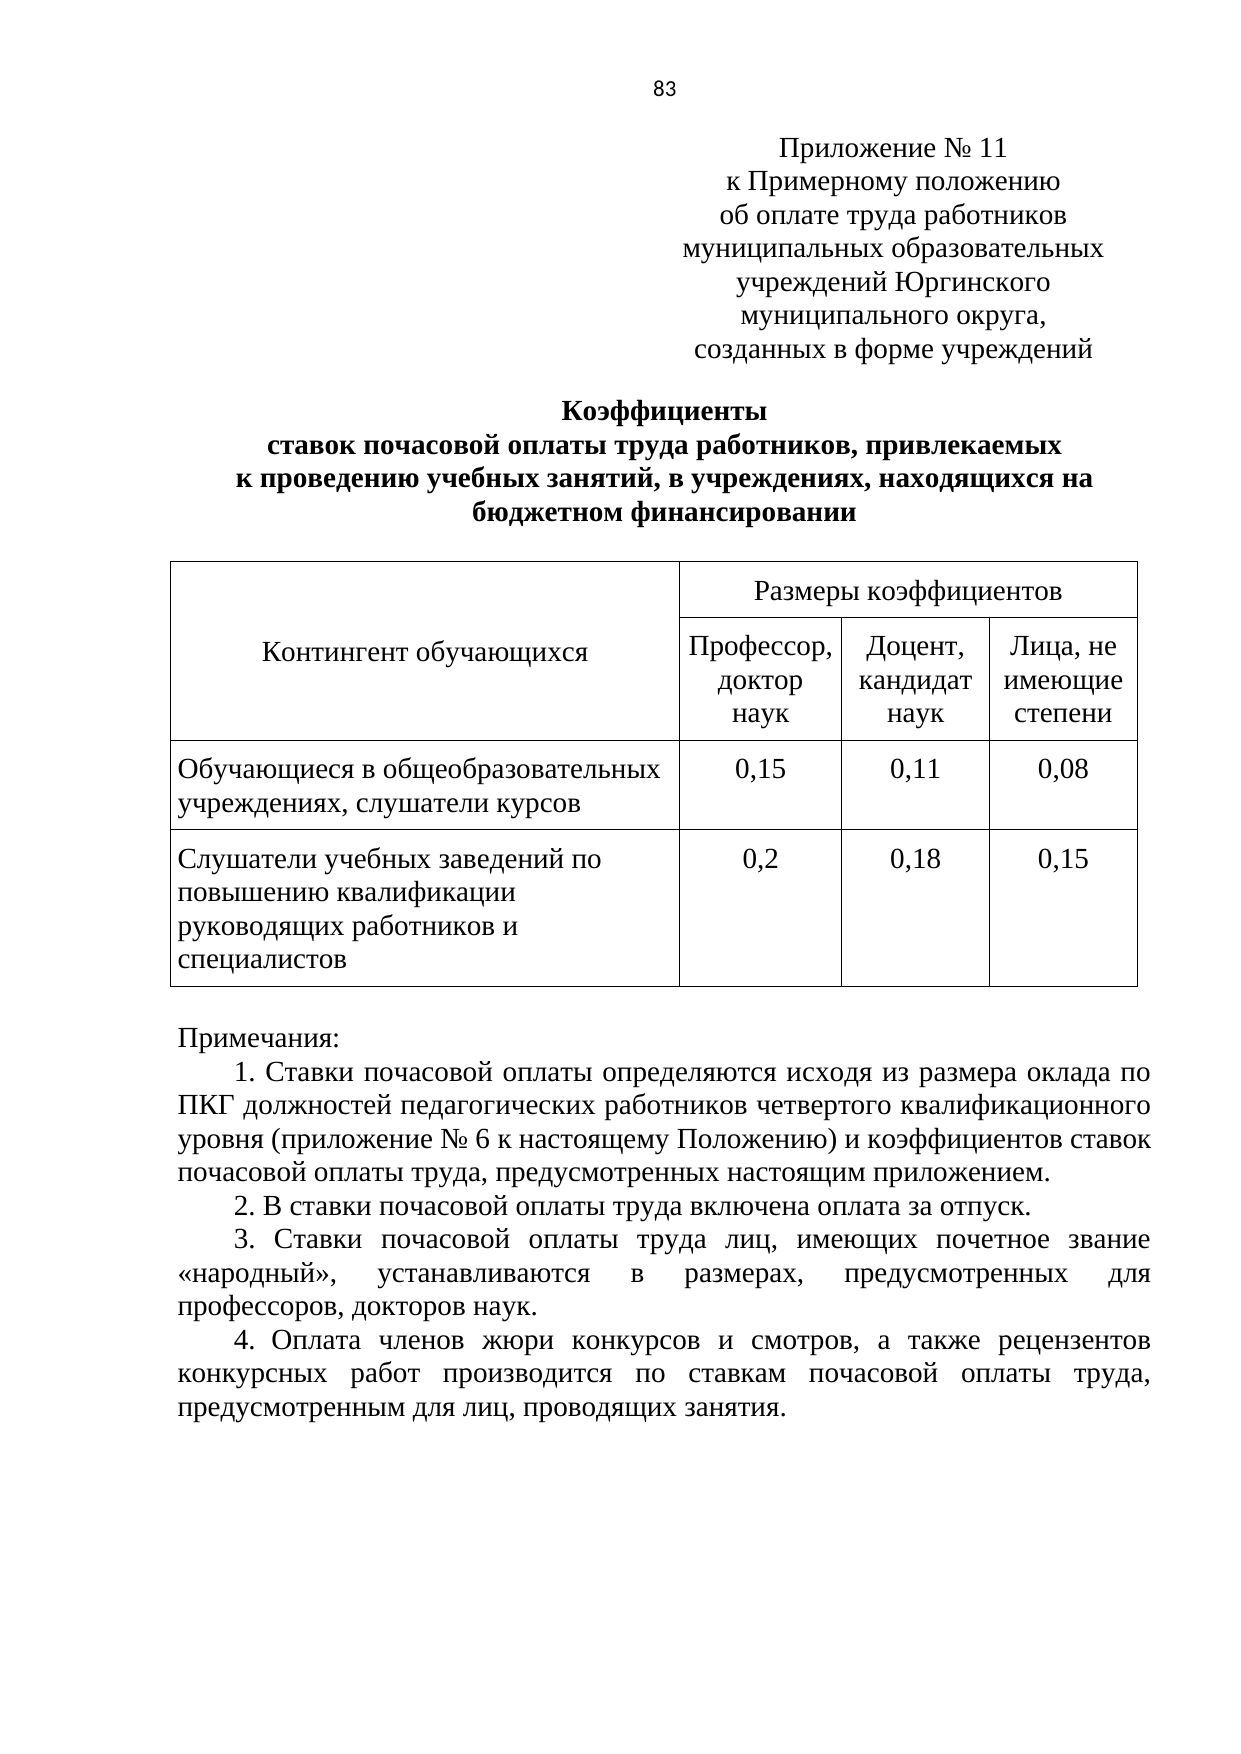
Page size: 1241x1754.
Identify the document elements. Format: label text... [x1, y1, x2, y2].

title к проведению учебных занятий, в учреждениях, находящихся на бюджетном финансировании [177, 460, 1152, 527]
table_cell Обучающиеся в общеобразовательных учреждениях, слушатели курсов [171, 741, 679, 829]
text 3. Ставки почасовой оплаты труда лиц, имеющих почетное звание «народный», устанавливаются в размерах, предусмотренных для профессоров, докторов наук. [177, 1221, 1152, 1322]
table_header Размеры коэффициентов [680, 562, 1137, 617]
title ставок почасовой оплаты труда работников, привлекаемых [177, 427, 1152, 460]
table_header Контингент обучающихся [171, 562, 679, 740]
table_cell 0,2 [680, 830, 841, 986]
table_cell 0,15 [680, 741, 841, 829]
table_cell Лица, не имеющие степени [990, 618, 1137, 740]
table_cell 0,11 [842, 741, 989, 829]
text 2. В ставки почасовой оплаты труда включена оплата за отпуск. [177, 1188, 1152, 1221]
table_cell 0,08 [990, 741, 1137, 829]
text 1. Ставки почасовой оплаты определяются исходя из размера оклада по ПКГ должностей педагогических работников четвертого квалификационного уровня (приложение № 6 к настоящему Положению) и коэффициентов ставок почасовой оплаты труда, предусмотренных настоящим приложением. [177, 1054, 1152, 1188]
table_cell Доцент, кандидат наук [842, 618, 989, 740]
table_cell 0,18 [842, 830, 989, 986]
text Примечания: [177, 1020, 1152, 1054]
text к Примерному положению [635, 163, 1152, 197]
text созданных в форме учреждений [635, 331, 1152, 364]
text муниципальных образовательных учреждений Юргинского муниципального округа, [635, 230, 1152, 331]
text Приложение № 11 [635, 130, 1152, 163]
text 4. Оплата членов жюри конкурсов и смотров, а также рецензентов конкурсных работ производится по ставкам почасовой оплаты труда, предусмотренным для лиц, проводящих занятия. [177, 1322, 1152, 1423]
table_cell Профессор, доктор наук [680, 618, 841, 740]
text об оплате труда работников [635, 197, 1152, 230]
table_cell Слушатели учебных заведений по повышению квалификации руководящих работников и специалистов [171, 830, 679, 986]
table_cell 0,15 [990, 830, 1137, 986]
title Коэффициенты [177, 393, 1152, 427]
